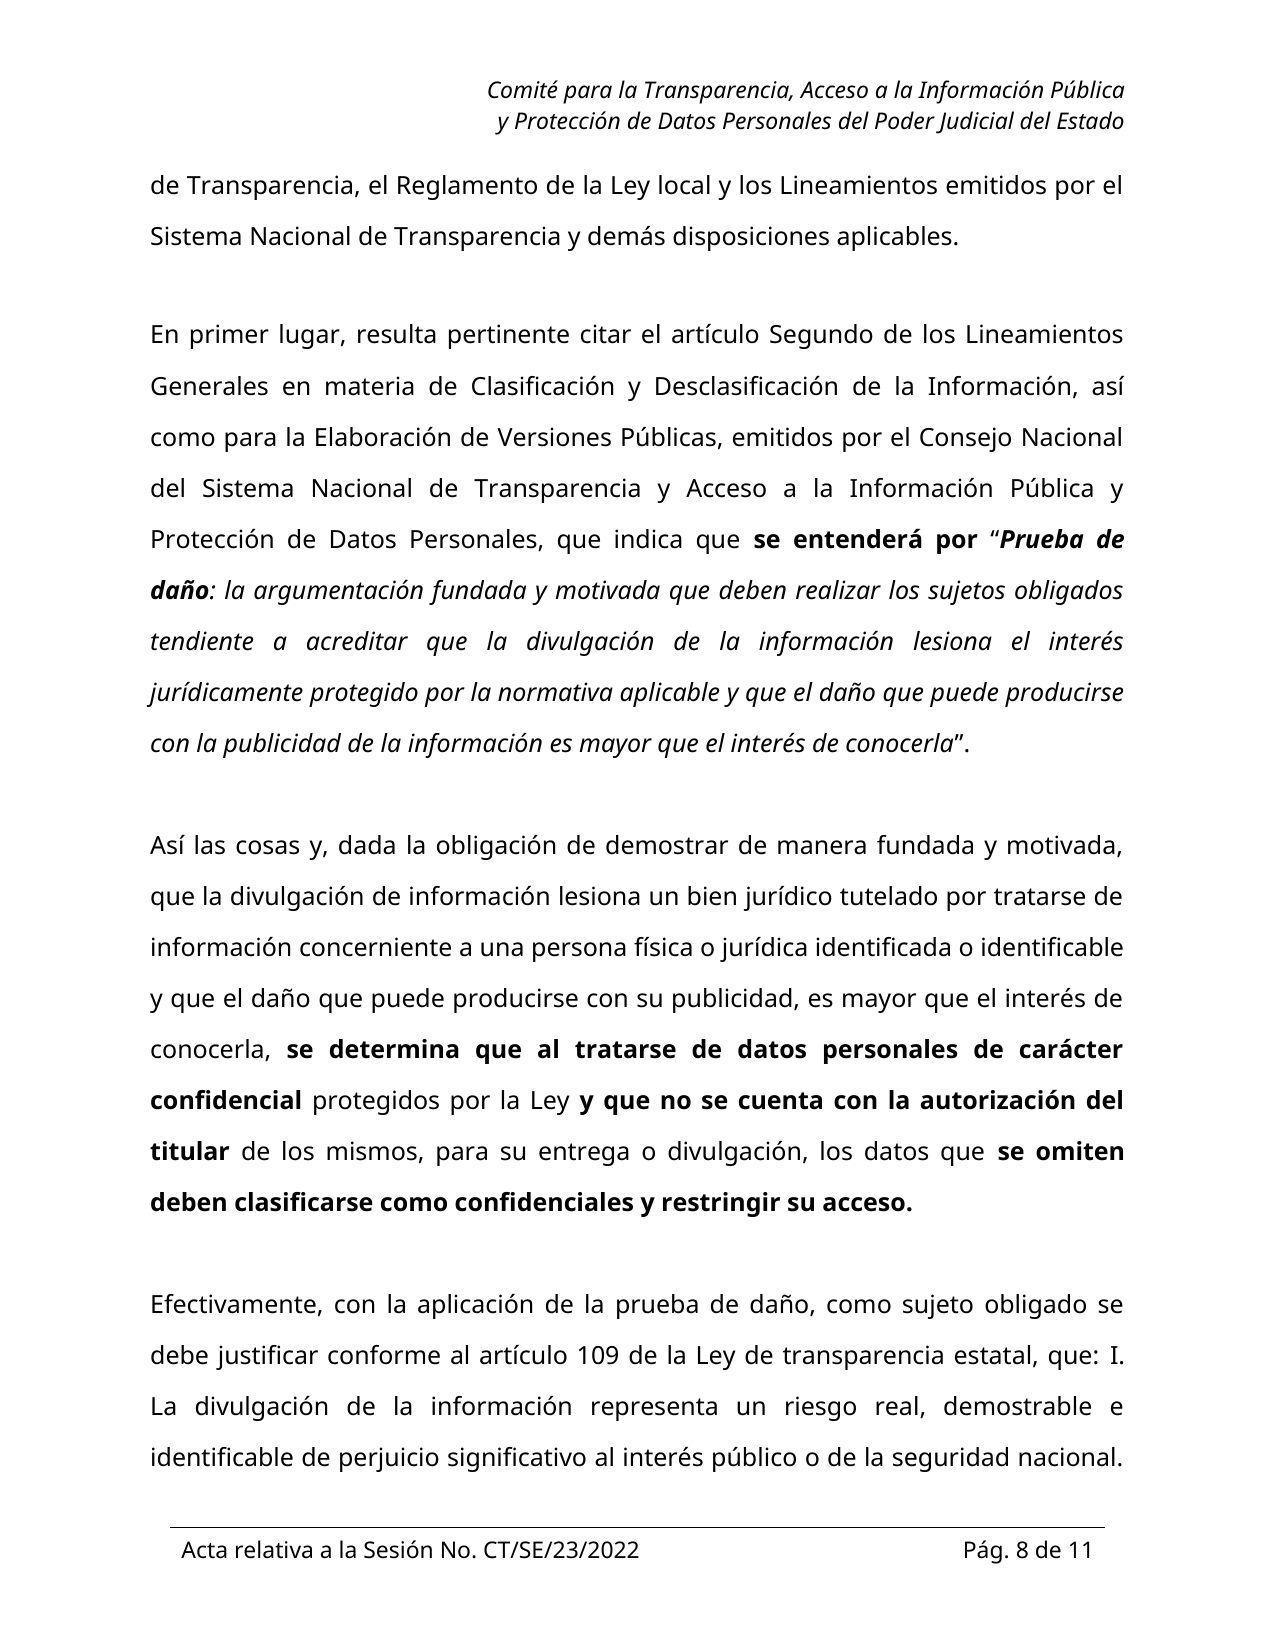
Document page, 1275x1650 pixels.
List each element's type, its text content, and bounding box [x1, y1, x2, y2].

text En primer lugar, resulta pertinente citar el artículo Segundo de los Lineamientos Generales en materia de Clasificación y Desclasificación de la Información, así como para la Elaboración de Versiones Públicas, emitidos por el Consejo Nacional del Sistema Nacional de Transparencia y Acceso a la Información Pública y Protección de Datos Personales, que indica que se entenderá por “Prueba de daño: la argumentación fundada y motivada que deben realizar los sujetos obligados tendiente a acreditar que la divulgación de la información lesiona el interés jurídicamente protegido por la normativa aplicable y que el daño que puede producirse con la publicidad de la información es mayor que el interés de conocerla”. [150, 317, 1125, 759]
text Así las cosas y, dada la obligación de demostrar de manera fundada y motivada, que la divulgación de información lesiona un bien jurídico tutelado por tratarse de información concerniente a una persona física o jurídica identificada o identificable y que el daño que puede producirse con su publicidad, es mayor que el interés de conocerla, se determina que al tratarse de datos personales de carácter confidencial protegidos por la Ley y que no se cuenta con la autorización del titular de los mismos, para su entrega o divulgación, los datos que se omiten deben clasificarse como confidenciales y restringir su acceso. [150, 828, 1125, 1219]
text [150, 1287, 1125, 1474]
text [150, 167, 1125, 253]
